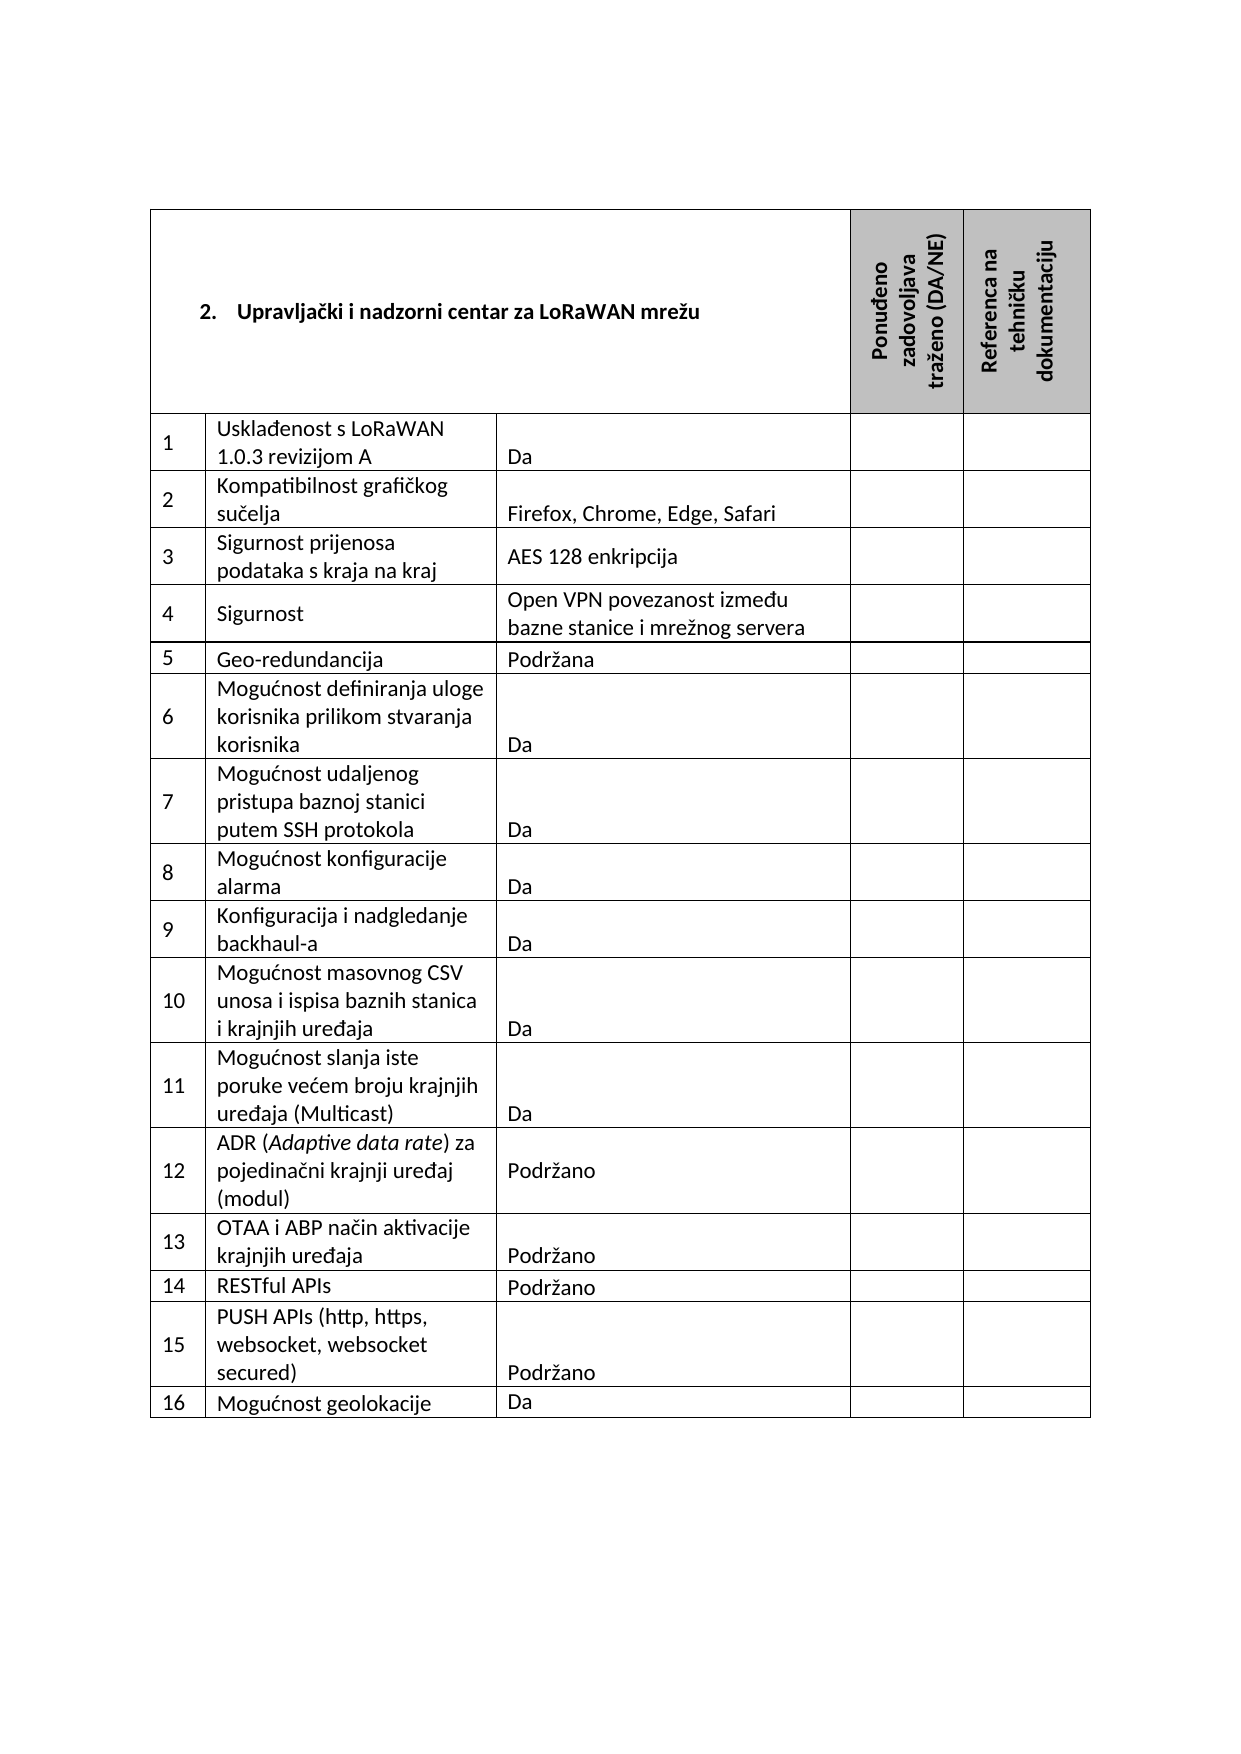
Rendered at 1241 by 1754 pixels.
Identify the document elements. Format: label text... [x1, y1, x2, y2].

table_header Referenca na tehničku dokumentaciju [964, 210, 1090, 413]
table_cell Podržana [497, 643, 850, 673]
table_cell Da [497, 674, 850, 758]
table_cell Sigurnost prijenosa podataka s kraja na kraj [206, 528, 496, 584]
table_cell [964, 414, 1090, 470]
table_cell [964, 471, 1090, 527]
table_cell 3 [151, 528, 205, 584]
table_cell RESTful APIs [206, 1271, 496, 1301]
table_cell [964, 674, 1090, 758]
table_cell Firefox, Chrome, Edge, Safari [497, 471, 850, 527]
table_cell Da [497, 759, 850, 843]
table_cell [851, 585, 963, 641]
table_cell 9 [151, 901, 205, 957]
table_cell Podržano [497, 1271, 850, 1301]
table_cell [964, 1271, 1090, 1301]
table_cell Mogućnost udaljenog pristupa baznoj stanici putem SSH protokola [206, 759, 496, 843]
table_cell [964, 958, 1090, 1042]
table_cell [851, 1302, 963, 1386]
table_cell [851, 471, 963, 527]
table_cell Da [497, 958, 850, 1042]
table_cell [851, 674, 963, 758]
table_cell [964, 1214, 1090, 1269]
table_cell [851, 1271, 963, 1301]
table_cell [851, 901, 963, 957]
table_cell 13 [151, 1214, 205, 1269]
table_cell [851, 414, 963, 470]
table_cell [851, 1214, 963, 1269]
table_cell [964, 759, 1090, 843]
table_cell [964, 585, 1090, 641]
table_cell Podržano [497, 1128, 850, 1212]
table_cell 4 [151, 585, 205, 641]
table_cell ADR (Adaptive data rate) za pojedinačni krajnji uređaj (modul) [206, 1128, 496, 1212]
table_cell [851, 1387, 963, 1417]
table_cell [851, 1043, 963, 1127]
table_cell [851, 844, 963, 900]
table_header Upravljački i nadzorni centar za LoRaWAN mrežu [151, 210, 850, 413]
table_cell [964, 844, 1090, 900]
table_header Ponuđeno zadovoljava traženo (DA/NE) [851, 210, 963, 413]
table_cell OTAA i ABP način aktivacije krajnjih uređaja [206, 1214, 496, 1269]
table_cell Konfiguracija i nadgledanje backhaul-a [206, 901, 496, 957]
table_cell PUSH APIs (http, https, websocket, websocket secured) [206, 1302, 496, 1386]
table_cell Da [497, 1387, 850, 1417]
table_cell [964, 643, 1090, 673]
table_cell Podržano [497, 1302, 850, 1386]
table_cell 11 [151, 1043, 205, 1127]
table_cell 6 [151, 674, 205, 758]
table_cell 12 [151, 1128, 205, 1212]
table_cell [964, 1302, 1090, 1386]
table_cell Usklađenost s LoRaWAN 1.0.3 revizijom A [206, 414, 496, 470]
table_cell 15 [151, 1302, 205, 1386]
table_cell Mogućnost masovnog CSV unosa i ispisa baznih stanica i krajnjih uređaja [206, 958, 496, 1042]
table_cell [964, 1043, 1090, 1127]
table_cell Da [497, 901, 850, 957]
table_cell Sigurnost [206, 585, 496, 641]
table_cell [206, 1387, 496, 1417]
table_cell Geo-redundancija [206, 643, 496, 673]
table_cell 2 [151, 471, 205, 527]
table_cell Mogućnost slanja iste poruke većem broju krajnjih uređaja (Multicast) [206, 1043, 496, 1127]
table_cell Da [497, 1043, 850, 1127]
table_cell Open VPN povezanost između bazne stanice i mrežnog servera [497, 585, 850, 641]
table_cell 5 [151, 643, 205, 673]
table_cell [964, 1128, 1090, 1212]
table_cell [851, 759, 963, 843]
table_cell 1 [151, 414, 205, 470]
table_cell 8 [151, 844, 205, 900]
table_cell 7 [151, 759, 205, 843]
table_cell Da [497, 844, 850, 900]
table_cell Kompatibilnost grafičkog sučelja [206, 471, 496, 527]
table_cell Da [497, 414, 850, 470]
table_cell [964, 901, 1090, 957]
table_cell 14 [151, 1271, 205, 1301]
table_cell Podržano [497, 1214, 850, 1269]
table_cell 10 [151, 958, 205, 1042]
table_cell [851, 958, 963, 1042]
table_cell [851, 528, 963, 584]
table_cell 16 [151, 1387, 205, 1417]
table_cell Mogućnost definiranja uloge korisnika prilikom stvaranja korisnika [206, 674, 496, 758]
table_cell [851, 1128, 963, 1212]
table_cell [964, 528, 1090, 584]
table_cell Mogućnost konfiguracije alarma [206, 844, 496, 900]
table_cell [851, 643, 963, 673]
table_cell [964, 1387, 1090, 1417]
table_cell AES 128 enkripcija [497, 528, 850, 584]
